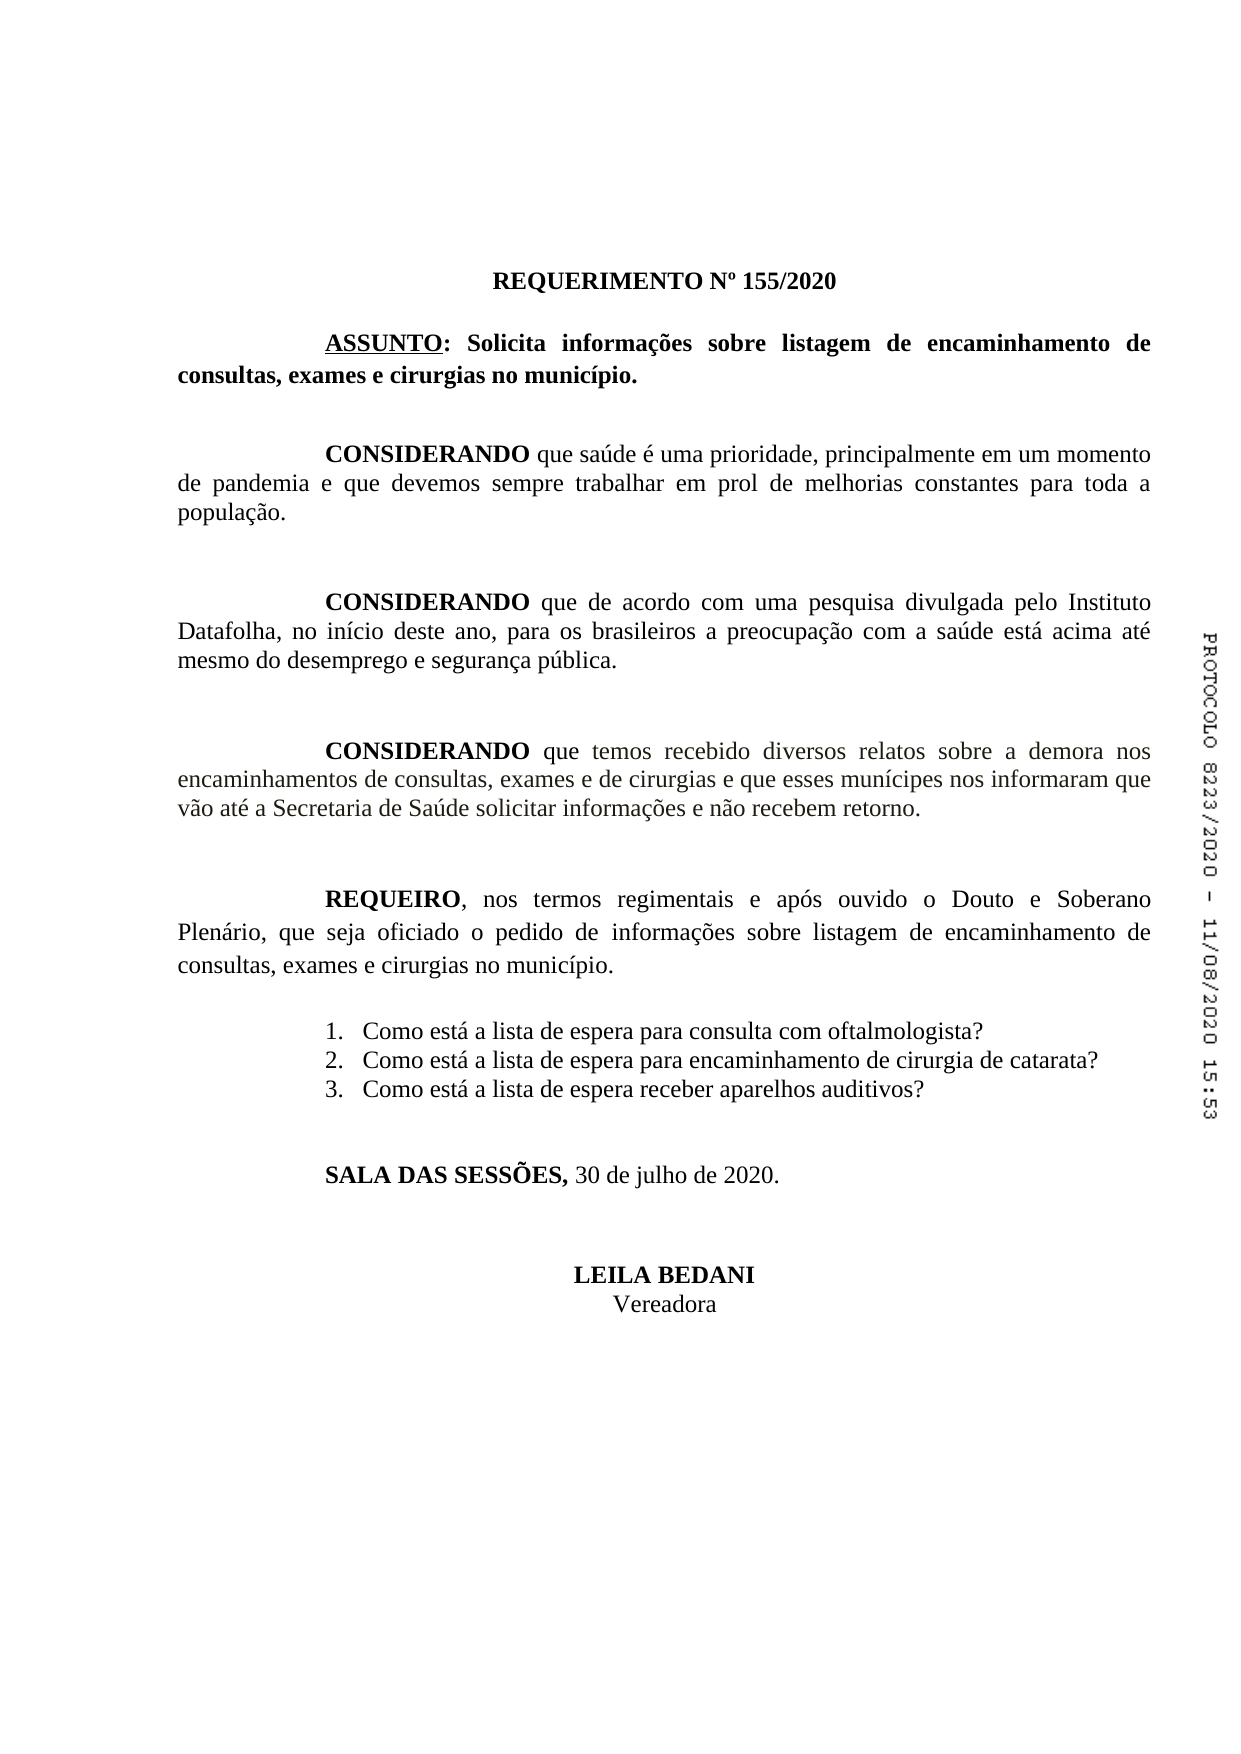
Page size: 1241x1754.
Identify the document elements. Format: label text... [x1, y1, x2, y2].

picture [1177, 629, 1241, 1125]
list Como está a lista de espera receber aparelhos auditivos? [325, 1074, 1152, 1102]
text REQUERIMENTO Nº 155/2020 [177, 266, 1152, 294]
text CONSIDERANDO que saúde é uma prioridade, principalmente em um momento de pandemia e que devemos sempre trabalhar em prol de melhorias constantes para toda a população. [177, 439, 1152, 525]
text CONSIDERANDO que temos recebido diversos relatos sobre a demora nos encaminhamentos de consultas, exames e de cirurgias e que esses munícipes nos informaram que vão até a Secretaria de Saúde solicitar informações e não recebem retorno. [177, 736, 1152, 822]
text SALA DAS SESSÕES, 30 de julho de 2020. [251, 1160, 1152, 1188]
list Como está a lista de espera para consulta com oftalmologista? [325, 1016, 1152, 1045]
text REQUEIRO, nos termos regimentais e após ouvido o Douto e Soberano Plenário, que seja oficiado o pedido de informações sobre listagem de encaminhamento de consultas, exames e cirurgias no município. [177, 884, 1152, 979]
text ASSUNTO: Solicita informações sobre listagem de encaminhamento de consultas, exames e cirurgias no município. [177, 328, 1152, 389]
text Vereadora [177, 1289, 1152, 1318]
text LEILA BEDANI [177, 1260, 1152, 1289]
text CONSIDERANDO que de acordo com uma pesquisa divulgada pelo Instituto Datafolha, no início deste ano, para os brasileiros a preocupação com a saúde está acima até mesmo do desemprego e segurança pública. [177, 587, 1152, 674]
list Como está a lista de espera para encaminhamento de cirurgia de catarata? [325, 1045, 1152, 1074]
